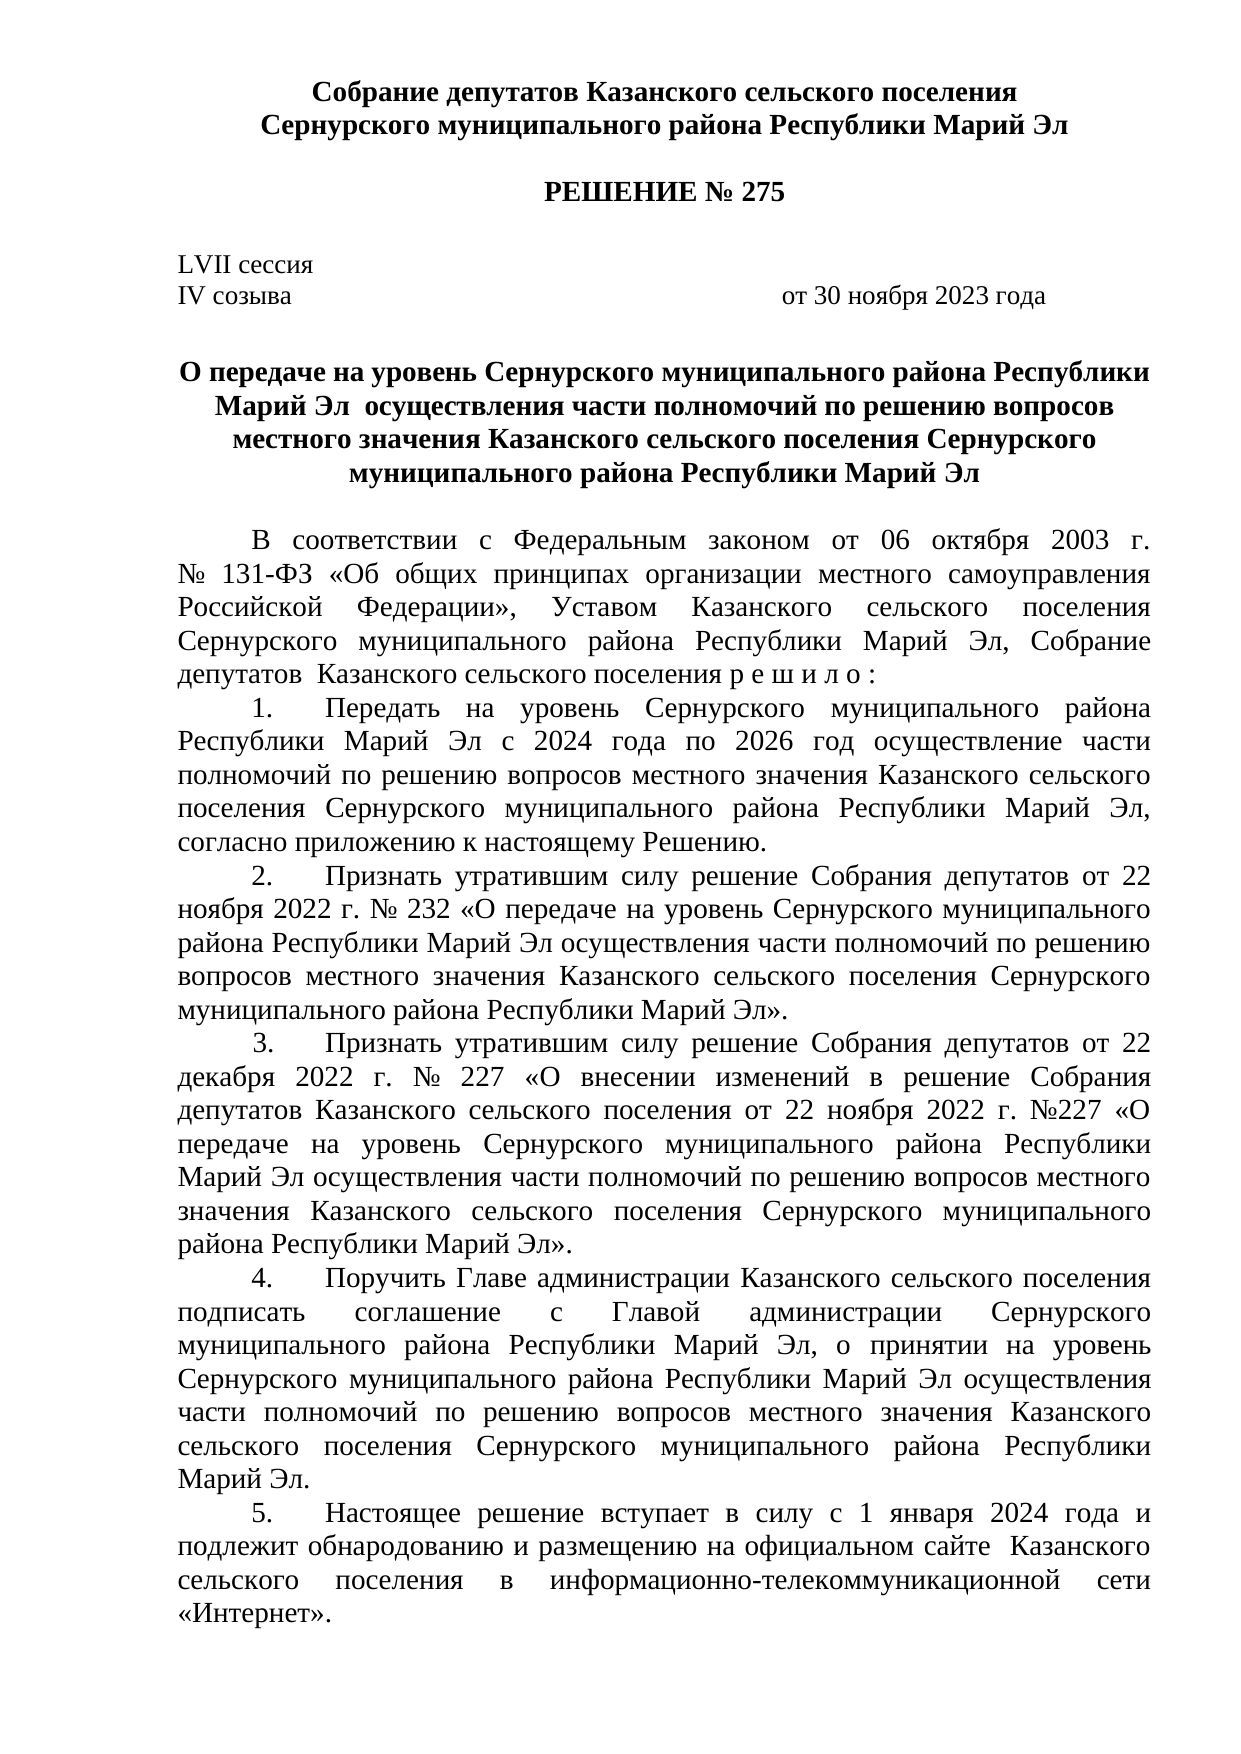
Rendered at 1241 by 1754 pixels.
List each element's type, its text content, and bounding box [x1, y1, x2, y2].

list Признать утратившим силу решение Собрания депутатов от 22 ноября 2022 г. № 232 «О передаче на уровень Сернурского муниципального района Республики Марий Эл осуществления части полномочий по решению вопросов местного значения Казанского сельского поселения Сернурского муниципального района Республики Марий Эл». [177, 858, 1152, 1025]
text Собрание депутатов Казанского сельского поселения [177, 74, 1152, 107]
table_header LVII сессия IV созыва [166, 237, 665, 321]
text Сернурского муниципального района Республики Марий Эл [177, 107, 1152, 141]
text О передаче на уровень Сернурского муниципального района Республики Марий Эл осуществления части полномочий по решению вопросов местного значения Казанского сельского поселения Сернурского муниципального района Республики Марий Эл [177, 354, 1152, 489]
text В соответствии с Федеральным законом от 06 октября 2003 г. № 131-ФЗ «Об общих принципах организации местного самоуправления Российской Федерации», Уставом Казанского сельского поселения Сернурского муниципального района Республики Марий Эл, Собрание депутатов Казанского сельского поселения р е ш и л о : [177, 522, 1152, 690]
subtitle РЕШЕНИЕ № 275 [177, 174, 1152, 208]
list Передать на уровень Сернурского муниципального района Республики Марий Эл с 2024 года по 2026 год осуществление части полномочий по решению вопросов местного значения Казанского сельского поселения Сернурского муниципального района Республики Марий Эл, согласно приложению к настоящему Решению. [177, 690, 1152, 858]
table_header от 30 ноября 2023 года [665, 237, 1163, 321]
list Настоящее решение вступает в силу с 1 января 2024 года и подлежит обнародованию и размещению на официальном сайте Казанского сельского поселения в информационно-телекоммуникационной сети «Интернет». [177, 1495, 1152, 1629]
list Поручить Главе администрации Казанского сельского поселения подписать соглашение с Главой администрации Сернурского муниципального района Республики Марий Эл, о принятии на уровень Сернурского муниципального района Республики Марий Эл осуществления части полномочий по решению вопросов местного значения Казанского сельского поселения Сернурского муниципального района Республики Марий Эл. [177, 1260, 1152, 1495]
list Признать утратившим силу решение Собрания депутатов от 22 декабря 2022 г. № 227 «О внесении изменений в решение Собрания депутатов Казанского сельского поселения от 22 ноября 2022 г. №227 «О передаче на уровень Сернурского муниципального района Республики Марий Эл осуществления части полномочий по решению вопросов местного значения Казанского сельского поселения Сернурского муниципального района Республики Марий Эл». [177, 1025, 1152, 1260]
